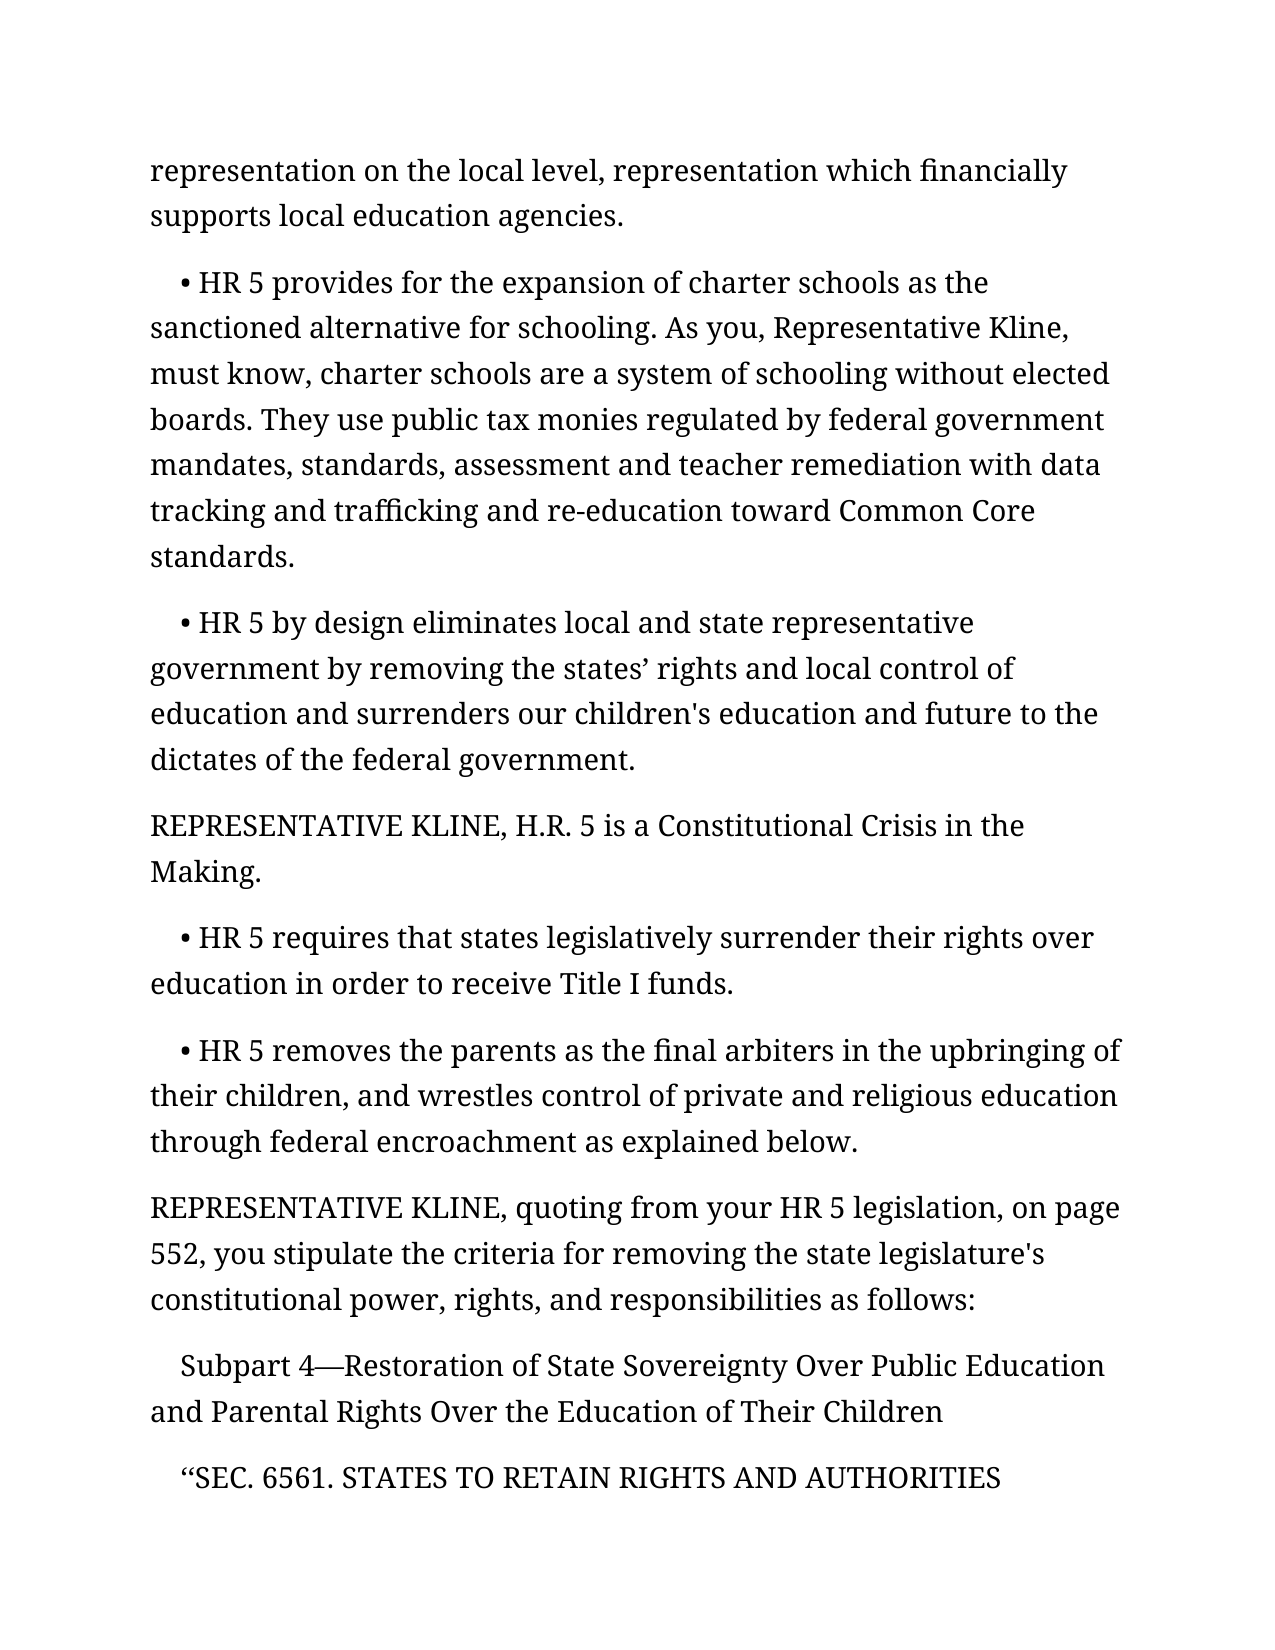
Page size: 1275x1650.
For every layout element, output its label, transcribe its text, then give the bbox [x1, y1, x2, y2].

text • HR 5 by design eliminates local and state representative government by removing the states’ rights and local control of education and surrenders our children's education and future to the dictates of the federal government. [150, 602, 1125, 779]
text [150, 150, 1125, 235]
text ‘‘SEC. 6561. STATES TO RETAIN RIGHTS AND AUTHORITIES [150, 1457, 1125, 1497]
text • HR 5 provides for the expansion of charter schools as the sanctioned alternative for schooling. As you, Representative Kline, must know, charter schools are a system of schooling without elected boards. They use public tax monies regulated by federal government mandates, standards, assessment and teacher remediation with data tracking and trafficking and re-education toward Common Core standards. [150, 262, 1125, 576]
text Subpart 4—Restoration of State Sovereignty Over Public Education and Parental Rights Over the Education of Their Children [150, 1345, 1125, 1431]
text • HR 5 requires that states legislatively surrender their rights over education in order to receive Title I funds. [150, 918, 1125, 1003]
text REPRESENTATIVE KLINE, quoting from your HR 5 legislation, on page 552, you stipulate the criteria for removing the state legislature's constitutional power, rights, and responsibilities as follows: [150, 1187, 1125, 1318]
text REPRESENTATIVE KLINE, H.R. 5 is a Constitutional Crisis in the Making. [150, 806, 1125, 891]
text • HR 5 removes the parents as the final arbiters in the upbringing of their children, and wrestles control of private and religious education through federal encroachment as explained below. [150, 1030, 1125, 1161]
